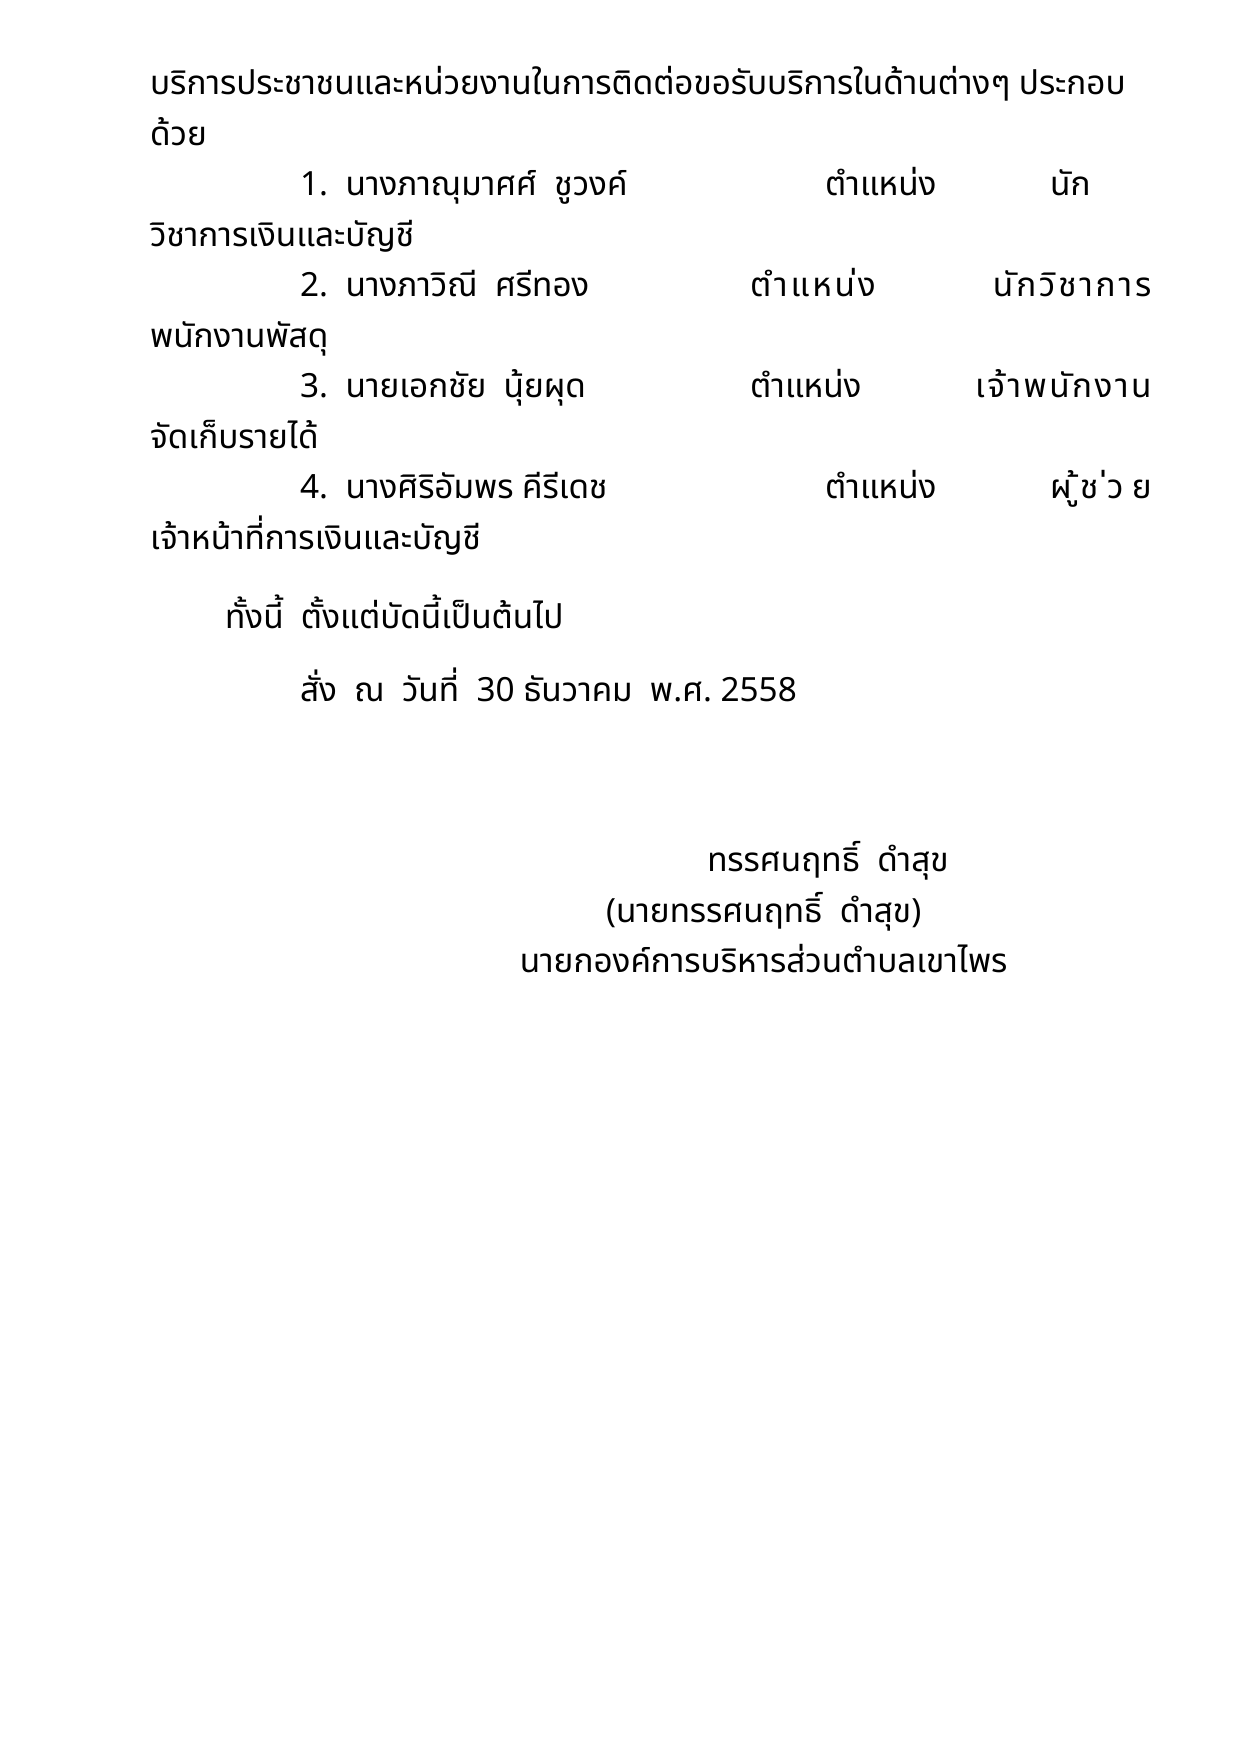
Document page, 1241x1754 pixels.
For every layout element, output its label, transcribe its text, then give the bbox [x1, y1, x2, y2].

text (นายทรรศนฤทธิ์ ดำสุข) [300, 887, 1152, 937]
text สั่ง ณ วันที่ 30 ธันวาคม พ.ศ. 2558 [150, 666, 1104, 717]
text นายกองค์การบริหารส่วนตำบลเขาไพร [150, 937, 1152, 988]
text 4. นางศิริอัมพร คีรีเดช ตำแหน่ง ผู้ช่วยเจ้าหน้าที่การเงินและบัญชี [150, 463, 1152, 564]
text ทั้งนี้ ตั้งแต่บัดนี้เป็นต้นไป [150, 593, 1152, 643]
text 2. นางภาวิณี ศรีทอง ตำแหน่ง นักวิชาการพนักงานพัสดุ [150, 261, 1152, 362]
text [150, 59, 1152, 160]
text 3. นายเอกชัย นุ้ยผุด ตำแหน่ง เจ้าพนักงานจัดเก็บรายได้ [150, 362, 1152, 463]
text ทรรศนฤทธิ์ ดำสุข [150, 836, 1152, 887]
text 1. นางภาณุมาศศ์ ชูวงค์ ตำแหน่ง นักวิชาการเงินและบัญชี [150, 160, 1152, 261]
